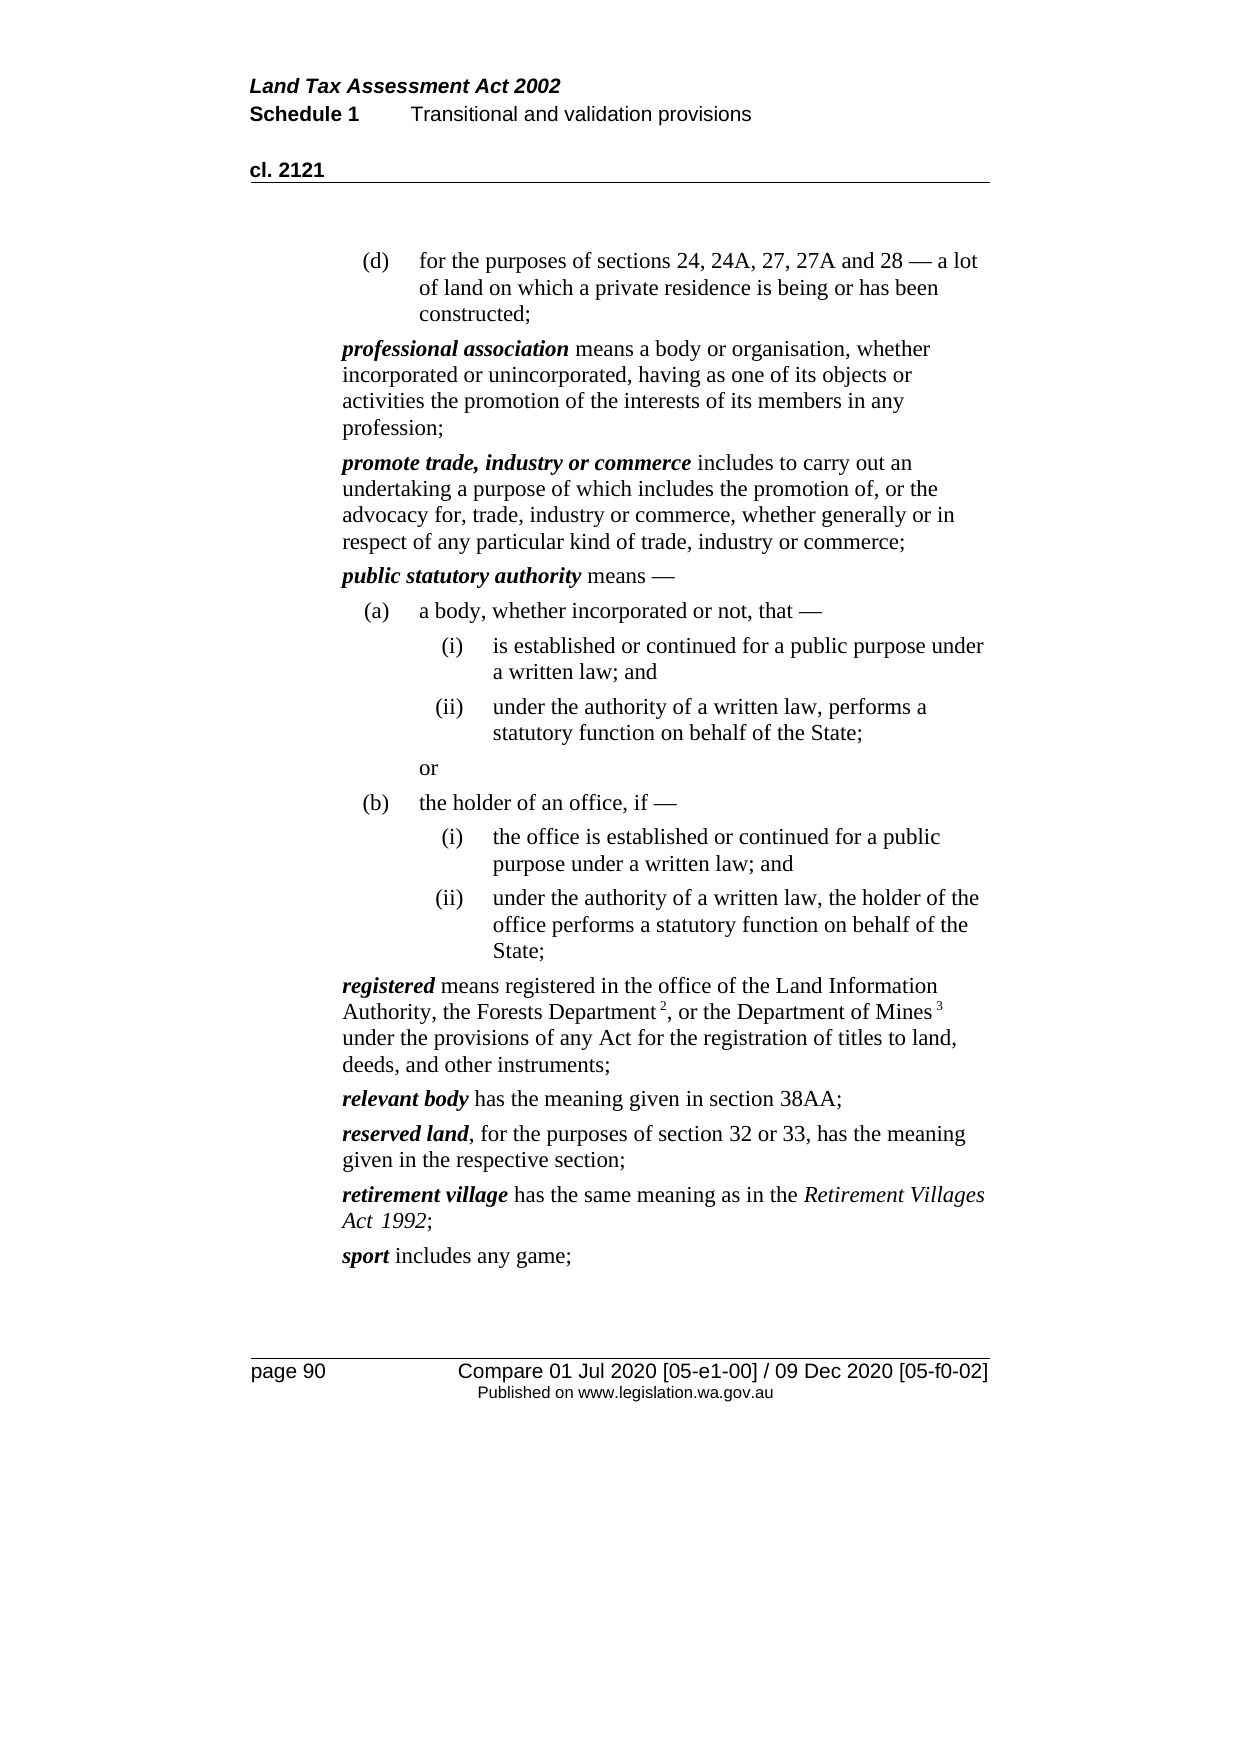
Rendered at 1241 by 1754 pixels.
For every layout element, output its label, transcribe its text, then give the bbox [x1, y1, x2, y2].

text (a) a body, whether incorporated or not, that — [251, 597, 990, 623]
text sport includes any game; [251, 1242, 990, 1268]
text promote trade, industry or commerce includes to carry out an undertaking a purpose of which includes the promotion of, or the advocacy for, trade, industry or commerce, whether generally or in respect of any particular kind of trade, industry or commerce; [251, 449, 990, 554]
text public statutory authority means — [251, 562, 990, 589]
text reserved land, for the purposes of section 32 or 33, has the meaning given in the respective section; [251, 1120, 990, 1173]
text or [251, 754, 990, 780]
text professional association means a body or organisation, whether incorporated or unincorporated, having as one of its objects or activities the promotion of the interests of its members in any profession; [251, 335, 990, 440]
text relevant body has the meaning given in section 38AA; [251, 1085, 990, 1112]
text registered means registered in the office of the Land Information Authority, the Forests Department 2, or the Department of Mines 3 under the provisions of any Act for the registration of titles to land, deeds, and other instruments; [251, 972, 990, 1077]
text (ii) under the authority of a written law, the holder of the office performs a statutory function on behalf of the State; [251, 884, 990, 963]
text (ii) under the authority of a written law, performs a statutory function on behalf of the State; [251, 693, 990, 746]
text (i) the office is established or continued for a public purpose under a written law; and [251, 823, 990, 876]
text (i) is established or continued for a public purpose under a written law; and [251, 632, 990, 684]
text (d) for the purposes of sections 24, 24A, 27, 27A and 28 — a lot of land on which a private residence is being or has been constructed; [251, 247, 990, 327]
text retirement village has the same meaning as in the Retirement Villages Act 1992; [251, 1181, 990, 1234]
text (b) the holder of an office, if — [251, 788, 990, 815]
